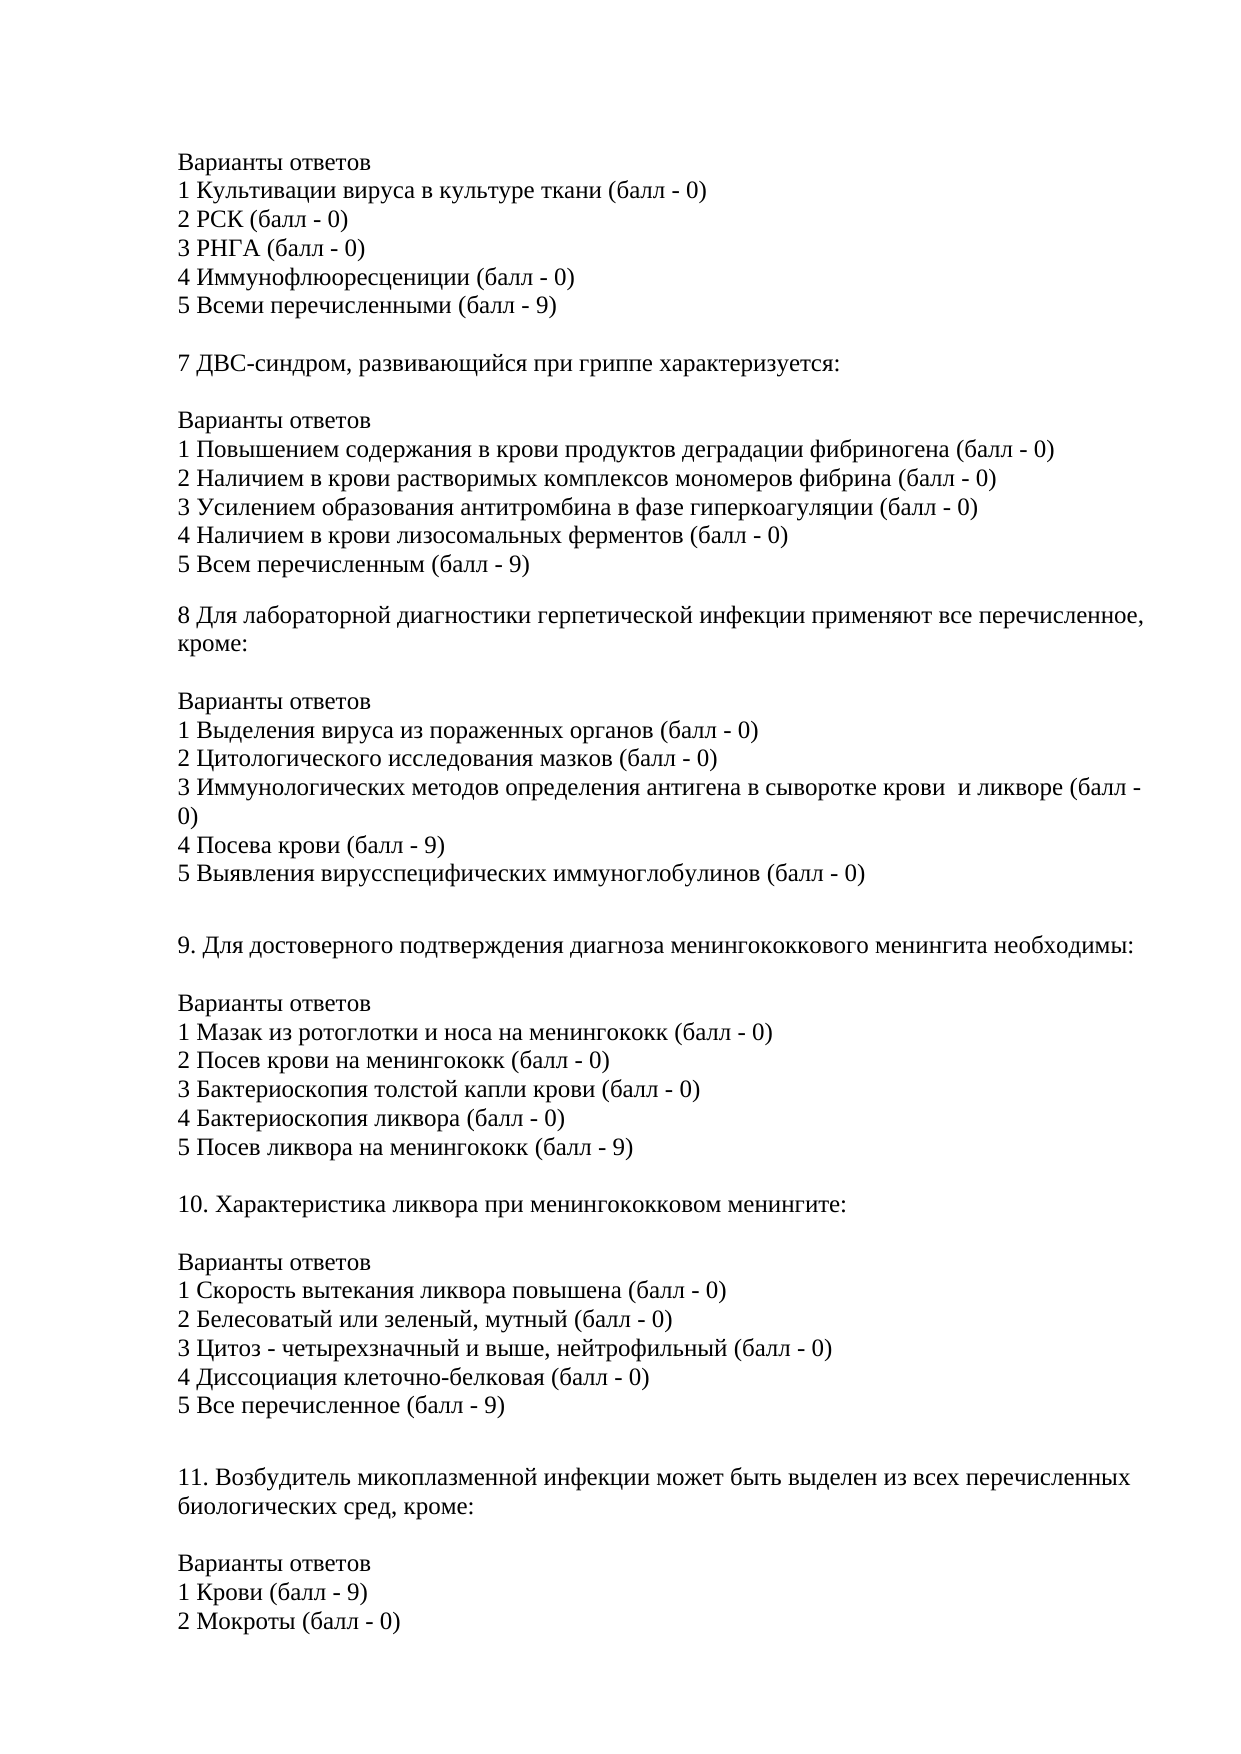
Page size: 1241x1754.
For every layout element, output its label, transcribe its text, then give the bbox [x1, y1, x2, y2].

text 8 Для лабораторной диагностики герпетической инфекции применяют все перечисленное, кроме: [177, 600, 1152, 657]
text 5 Все перечисленное (балл - 9) [177, 1390, 1152, 1419]
text 2 Белесоватый или зеленый, мутный (балл - 0) [177, 1304, 1152, 1333]
text 3 Усилением образования антитромбина в фазе гиперкоагуляции (балл - 0) [177, 492, 1152, 521]
text 4 Посева крови (балл - 9) [177, 830, 1152, 858]
text 3 Иммунологических методов определения антигена в сыворотке крови и ликворе (балл - 0) [177, 772, 1152, 830]
text Варианты ответов [177, 988, 1152, 1017]
text 4 Диссоциация клеточно-белковая (балл - 0) [177, 1362, 1152, 1390]
text 2 Наличием в крови растворимых комплексов мономеров фибрина (балл - 0) [177, 463, 1152, 492]
text 2 РСК (балл - 0) [177, 204, 1152, 233]
text 2 Мокроты (балл - 0) [177, 1606, 1152, 1635]
text 3 РНГА (балл - 0) [177, 233, 1152, 262]
text 5 Всеми перечисленными (балл - 9) [177, 291, 1152, 319]
text Варианты ответов [177, 1548, 1152, 1577]
text 1 Мазак из ротоглотки и носа на менингококк (балл - 0) [177, 1017, 1152, 1045]
text 7 ДВС-синдром, развивающийся при гриппе характеризуется: [177, 348, 1152, 377]
text Варианты ответов [177, 406, 1152, 434]
text 4 Наличием в крови лизосомальных ферментов (балл - 0) [177, 521, 1152, 549]
text 9. Для достоверного подтверждения диагноза менингококкового менингита необходимы: [177, 930, 1152, 959]
text 2 Посев крови на менингококк (балл - 0) [177, 1045, 1152, 1074]
text 2 Цитологического исследования мазков (балл - 0) [177, 743, 1152, 772]
text 3 Цитоз - четырехзначный и выше, нейтрофильный (балл - 0) [177, 1333, 1152, 1362]
text Варианты ответов [177, 147, 1152, 176]
text 5 Посев ликвора на менингококк (балл - 9) [177, 1132, 1152, 1160]
text 5 Всем перечисленным (балл - 9) [177, 549, 1152, 578]
text Варианты ответов [177, 686, 1152, 715]
text 1 Выделения вируса из пораженных органов (балл - 0) [177, 715, 1152, 743]
text 1 Крови (балл - 9) [177, 1577, 1152, 1606]
text 3 Бактериоскопия толстой капли крови (балл - 0) [177, 1074, 1152, 1103]
text 10. Характеристика ликвора при менингококковом менингите: [177, 1189, 1152, 1218]
text 1 Скорость вытекания ликвора повышена (балл - 0) [177, 1275, 1152, 1304]
text 1 Культивации вируса в культуре ткани (балл - 0) [177, 176, 1152, 204]
text 4 Бактериоскопия ликвора (балл - 0) [177, 1103, 1152, 1132]
text 5 Выявления вирусспецифических иммуноглобулинов (балл - 0) [177, 858, 1152, 887]
text 4 Иммунофлюоресцениции (балл - 0) [177, 262, 1152, 291]
text 1 Повышением содержания в крови продуктов деградации фибриногена (балл - 0) [177, 434, 1152, 463]
text Варианты ответов [177, 1247, 1152, 1275]
text 11. Возбудитель микоплазменной инфекции может быть выделен из всех перечисленных биологических сред, кроме: [177, 1462, 1152, 1520]
